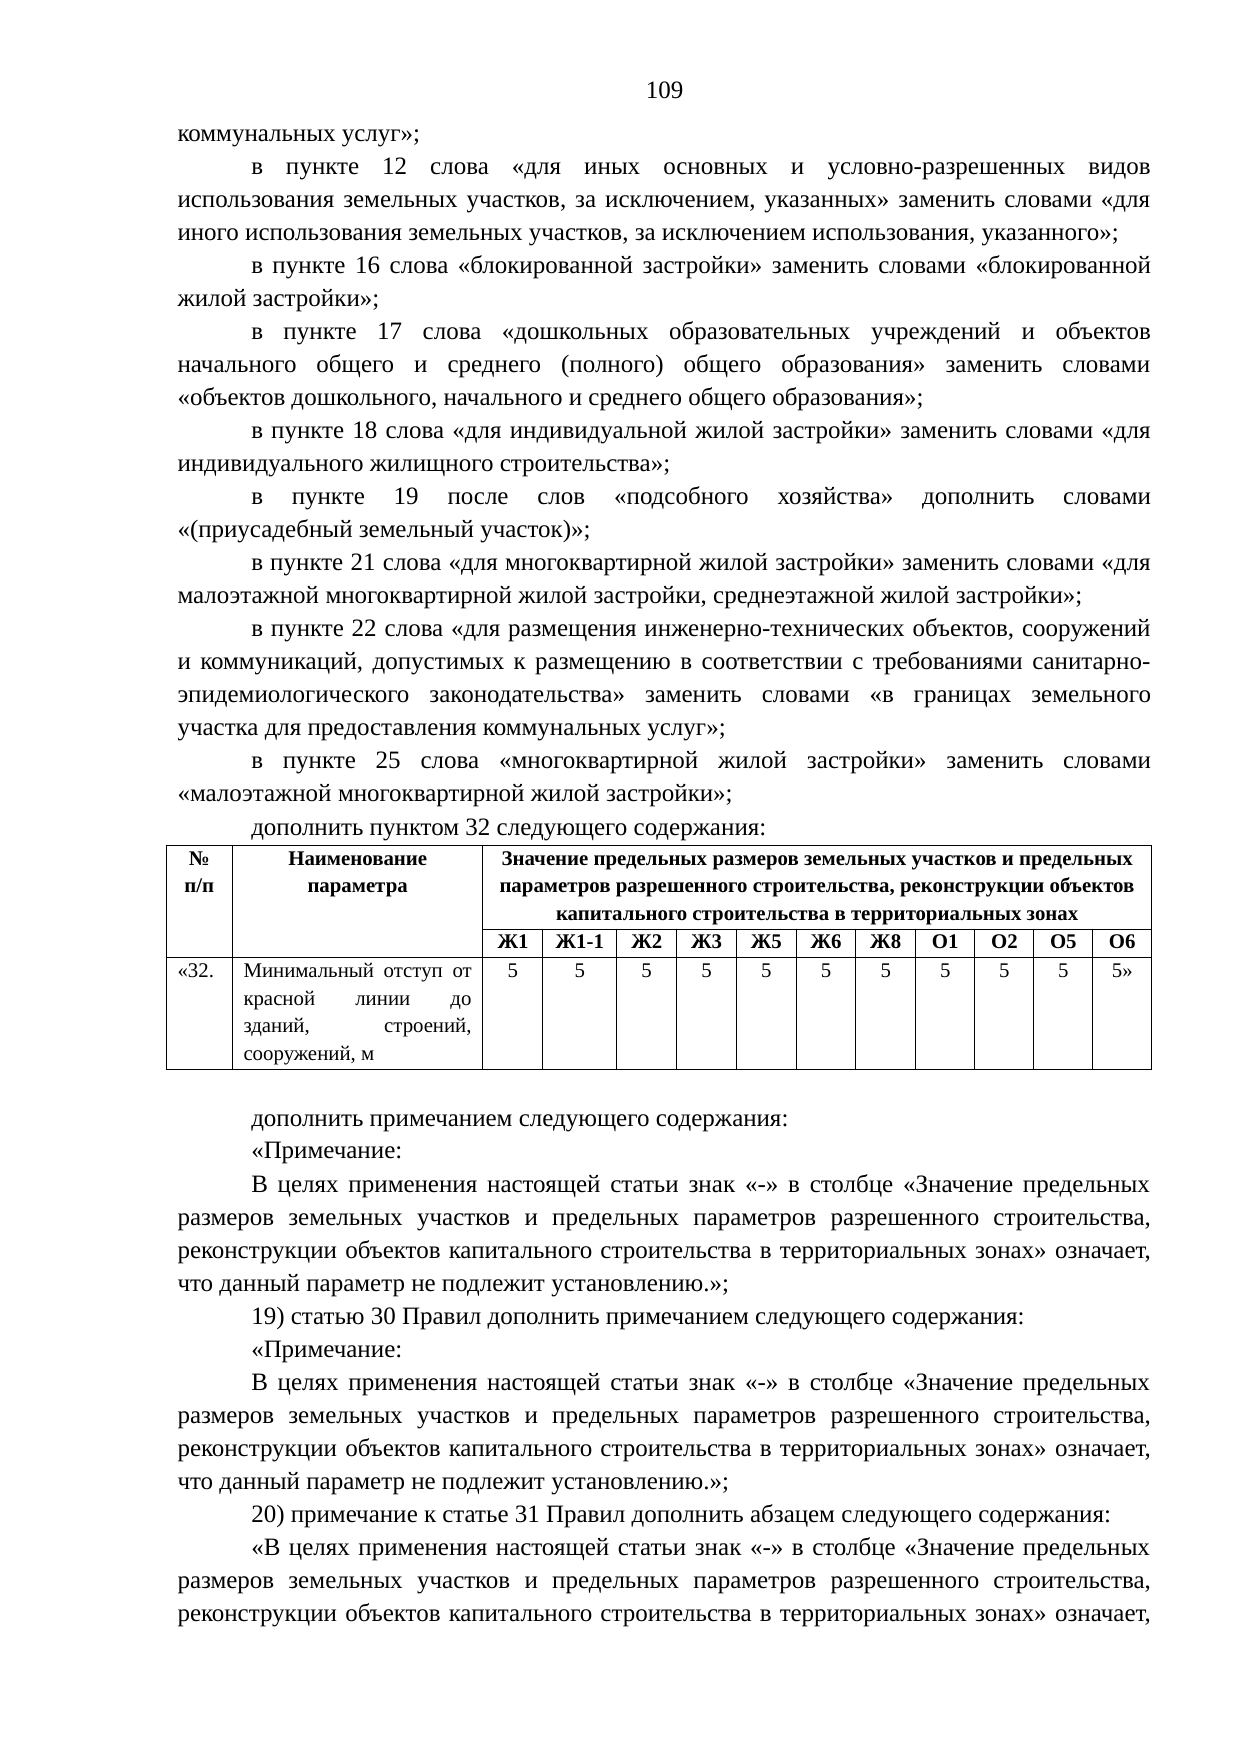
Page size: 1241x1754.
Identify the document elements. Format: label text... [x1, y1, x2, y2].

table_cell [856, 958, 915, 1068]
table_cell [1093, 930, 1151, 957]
text в пункте 21 слова «для многоквартирной жилой застройки» заменить словами «для малоэтажной многоквартирной жилой застройки, среднеэтажной жилой застройки»; [177, 547, 1152, 609]
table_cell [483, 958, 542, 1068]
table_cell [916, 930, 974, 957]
text в пункте 12 слова «для иных основных и условно-разрешенных видов использования земельных участков, за исключением, указанных» заменить словами «для иного использования земельных участков, за исключением использования, указанного»; [177, 151, 1152, 246]
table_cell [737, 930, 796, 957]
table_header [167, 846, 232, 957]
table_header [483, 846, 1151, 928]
text 19) статью 30 Правил дополнить примечанием следующего содержания: [177, 1301, 1152, 1329]
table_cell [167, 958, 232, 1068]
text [177, 1532, 1152, 1627]
text в пункте 17 слова «дошкольных образовательных учреждений и объектов начального общего и среднего (полного) общего образования» заменить словами «объектов дошкольного, начального и среднего общего образования»; [177, 316, 1152, 411]
text дополнить пунктом 32 следующего содержания: [177, 812, 1152, 840]
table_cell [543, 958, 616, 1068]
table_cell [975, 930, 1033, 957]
text в пункте 22 слова «для размещения инженерно-технических объектов, сооружений и коммуникаций, допустимых к размещению в соответствии с требованиями санитарно-эпидемиологического законодательства» заменить словами «в границах земельного участка для предоставления коммунальных услуг»; [177, 613, 1152, 741]
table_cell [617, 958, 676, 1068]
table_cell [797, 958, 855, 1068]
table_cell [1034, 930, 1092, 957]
text «Примечание: [177, 1136, 1152, 1164]
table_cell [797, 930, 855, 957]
text в пункте 25 слова «многоквартирной жилой застройки» заменить словами «малоэтажной многоквартирной жилой застройки»; [177, 746, 1152, 807]
text 20) примечание к статье 31 Правил дополнить абзацем следующего содержания: [177, 1499, 1152, 1528]
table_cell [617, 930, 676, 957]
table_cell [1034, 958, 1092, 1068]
text в пункте 18 слова «для индивидуальной жилой застройки» заменить словами «для индивидуального жилищного строительства»; [177, 415, 1152, 477]
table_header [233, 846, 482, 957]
text в пункте 16 слова «блокированной застройки» заменить словами «блокированной жилой застройки»; [177, 250, 1152, 312]
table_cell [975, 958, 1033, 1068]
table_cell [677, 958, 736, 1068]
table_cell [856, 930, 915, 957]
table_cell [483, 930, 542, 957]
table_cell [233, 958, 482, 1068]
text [177, 118, 1152, 147]
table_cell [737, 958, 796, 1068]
text «Примечание: [177, 1334, 1152, 1362]
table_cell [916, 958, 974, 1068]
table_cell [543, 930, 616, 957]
text в пункте 19 после слов «подсобного хозяйства» дополнить словами «(приусадебный земельный участок)»; [177, 481, 1152, 543]
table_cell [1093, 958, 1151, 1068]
text дополнить примечанием следующего содержания: [177, 1103, 1152, 1131]
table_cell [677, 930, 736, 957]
